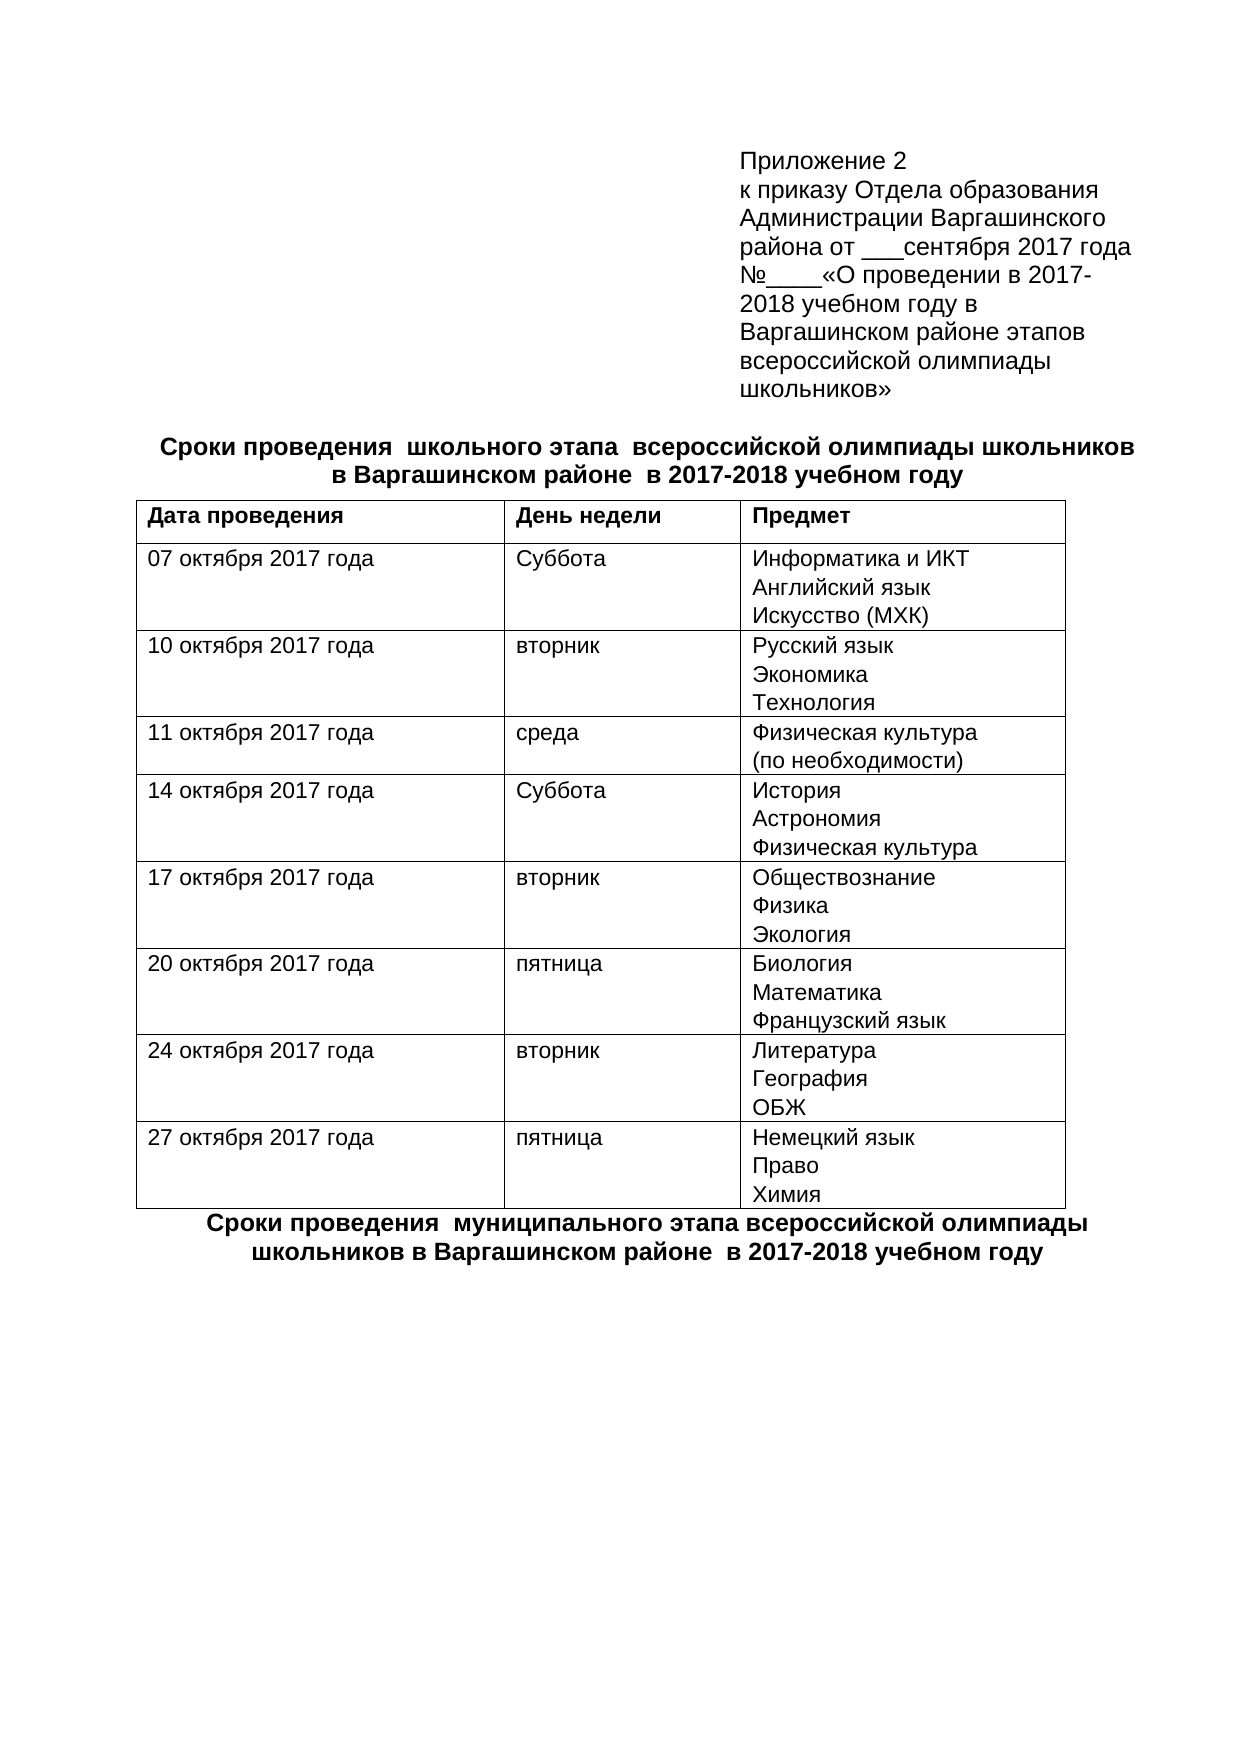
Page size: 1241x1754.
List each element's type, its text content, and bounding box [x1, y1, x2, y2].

table_cell Суббота [505, 775, 740, 861]
text Приложение 2 [739, 147, 1147, 175]
table_cell Обществознание Физика Экология [741, 862, 1065, 948]
table_header Предмет [741, 501, 1065, 543]
table_cell Биология Математика Французский язык [741, 949, 1065, 1034]
text в Варгашинском районе в 2017-2018 учебном году [148, 461, 1147, 489]
table_cell вторник [505, 862, 740, 948]
table_cell 14 октября 2017 года [137, 775, 504, 861]
table_cell Суббота [505, 544, 740, 629]
table_cell 17 октября 2017 года [137, 862, 504, 948]
table_cell Русский язык Экономика Технология [741, 631, 1065, 716]
text Сроки проведения школьного этапа всероссийской олимпиады школьников [148, 432, 1147, 461]
table_cell История Астрономия Физическая культура [741, 775, 1065, 861]
table_cell Физическая культура (по необходимости) [741, 717, 1065, 774]
table_cell пятница [505, 949, 740, 1034]
text к приказу Отдела образования Администрации Варгашинского района от ___сентября 2017 года №____«О проведении в 2017-2018 учебном году в Варгашинском районе этапов всероссийской олимпиады школьников» [739, 175, 1147, 403]
table_cell пятница [505, 1122, 740, 1208]
table_cell среда [505, 717, 740, 774]
table_cell 11 октября 2017 года [137, 717, 504, 774]
text Сроки проведения муниципального этапа всероссийской олимпиады школьников в Варгашинском районе в 2017-2018 учебном году [148, 518, 1147, 1266]
table_cell 20 октября 2017 года [137, 949, 504, 1034]
table_cell вторник [505, 1035, 740, 1121]
table_cell Немецкий язык Право Химия [741, 1122, 1065, 1208]
table_cell 07 октября 2017 года [137, 544, 504, 629]
table_cell Литература География ОБЖ [741, 1035, 1065, 1121]
table_cell 24 октября 2017 года [137, 1035, 504, 1121]
table_header Дата проведения [137, 501, 504, 543]
table_header День недели [505, 501, 740, 543]
table_cell 10 октября 2017 года [137, 631, 504, 716]
table_cell вторник [505, 631, 740, 716]
table_cell Информатика и ИКТ Английский язык Искусство (МХК) [741, 544, 1065, 629]
table_cell 27 октября 2017 года [137, 1122, 504, 1208]
